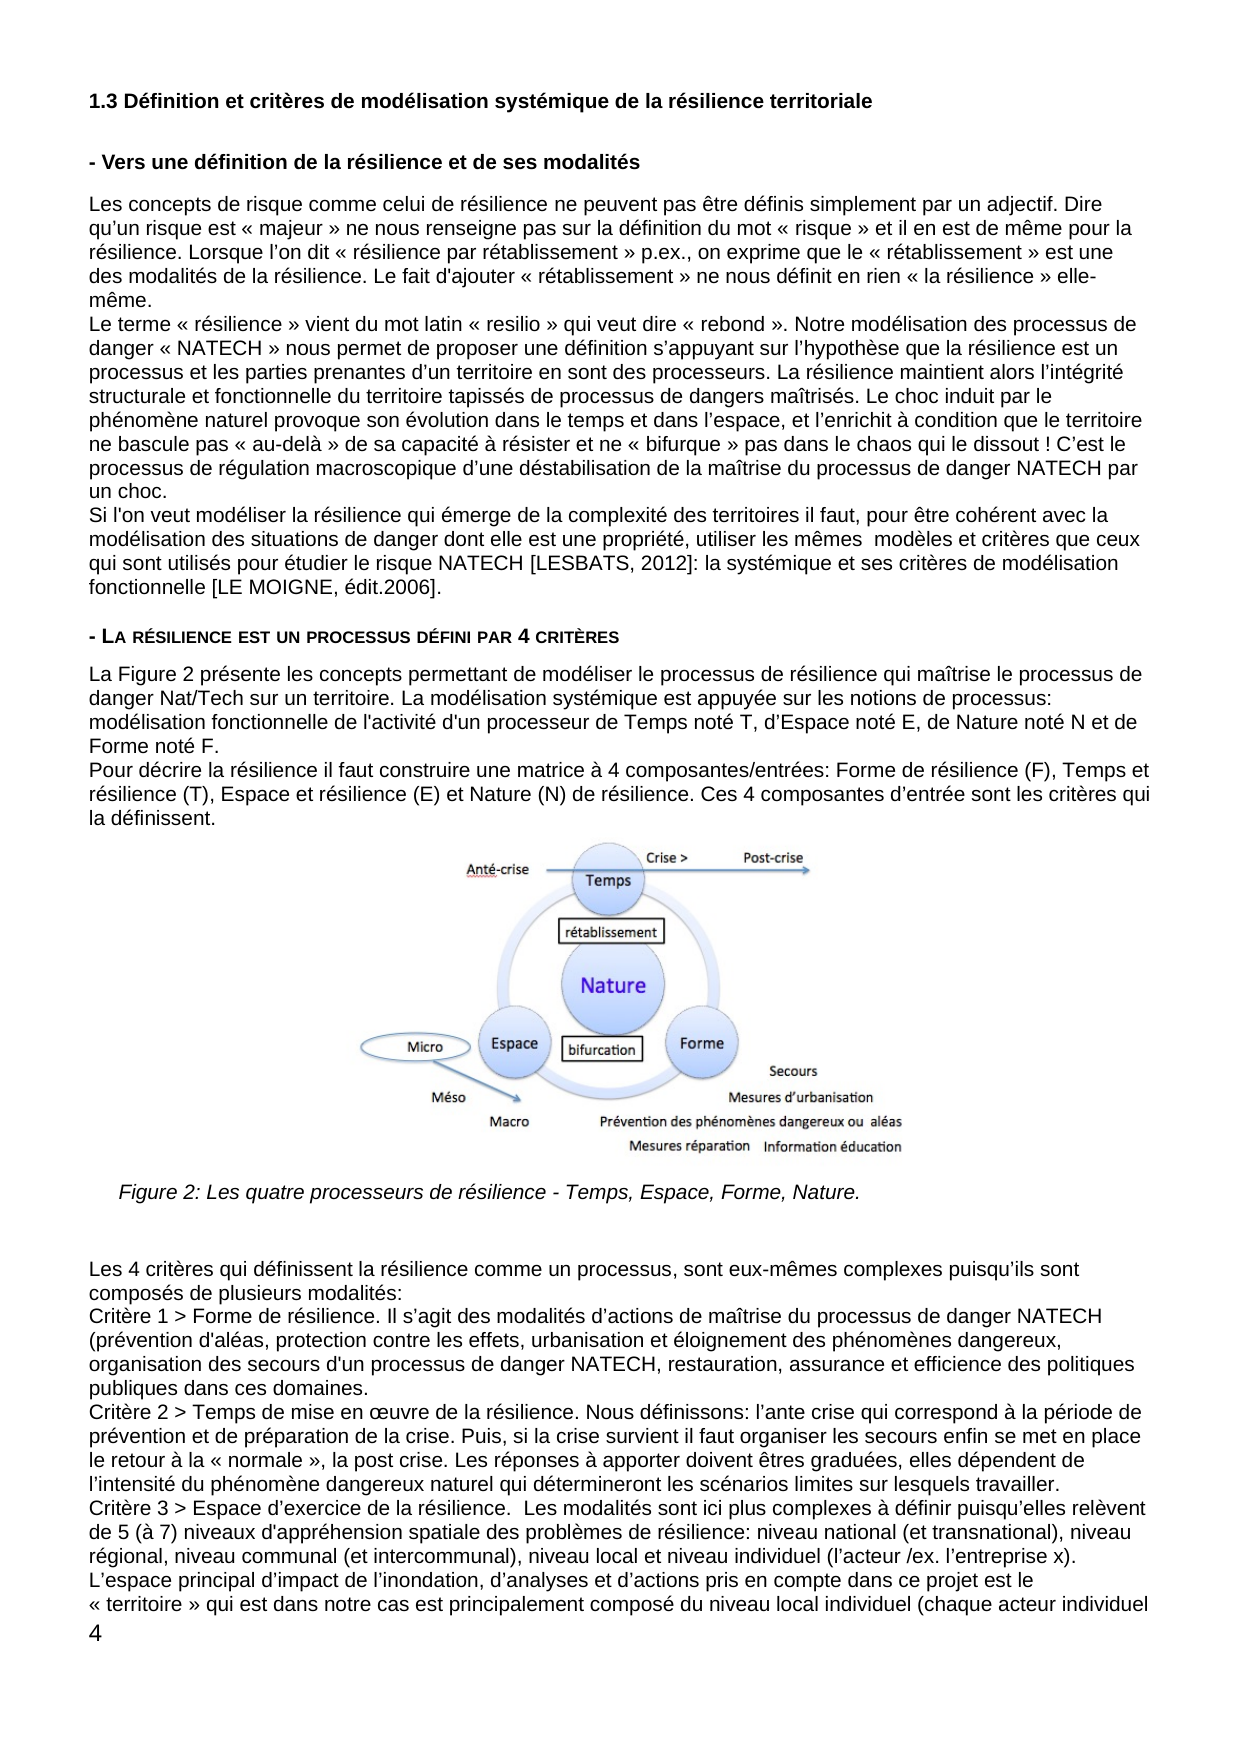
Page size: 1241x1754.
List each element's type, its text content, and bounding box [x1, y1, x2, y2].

text Pour décrire la résilience il faut construire une matrice à 4 composantes/entrées: Forme de résilience (F), Temps et résilience (T), Espace et résilience (E) et Nature (N) de résilience. Ces 4 composantes d’entrée sont les critères qui la définissent. [89, 758, 1152, 830]
subtitle 1.3 Définition et critères de modélisation systémique de la résilience territoriale [89, 89, 1152, 113]
picture [331, 829, 910, 1180]
text Les concepts de risque comme celui de résilience ne peuvent pas être définis simplement par un adjectif. Dire qu’un risque est « majeur » ne nous renseigne pas sur la définition du mot « risque » et il en est de même pour la résilience. Lorsque l’on dit « résilience par rétablissement » p.ex., on exprime que le « rétablissement » est une des modalités de la résilience. Le fait d'ajouter « rétablissement » ne nous définit en rien « la résilience » elle-même. [89, 192, 1152, 312]
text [89, 1496, 1152, 1616]
subtitle - La résilience est un processus défini par 4 critères [89, 624, 1152, 648]
text Si l'on veut modéliser la résilience qui émerge de la complexité des territoires il faut, pour être cohérent avec la modélisation des situations de danger dont elle est une propriété, utiliser les mêmes modèles et critères que ceux qui sont utilisés pour étudier le risque NATECH [LESBATS, 2012]: la systémique et ses critères de modélisation fonctionnelle [LE MOIGNE, édit.2006]. [89, 503, 1152, 599]
text Critère 1 > Forme de résilience. Il s’agit des modalités d’actions de maîtrise du processus de danger NATECH (prévention d'aléas, protection contre les effets, urbanisation et éloignement des phénomènes dangereux, organisation des secours d'un processus de danger NATECH, restauration, assurance et efficience des politiques publiques dans ces domaines. [89, 1304, 1152, 1400]
text Le terme « résilience » vient du mot latin « resilio » qui veut dire « rebond ». Notre modélisation des processus de danger « NATECH » nous permet de proposer une définition s’appuyant sur l’hypothèse que la résilience est un processus et les parties prenantes d’un territoire en sont des processeurs. La résilience maintient alors l’intégrité structurale et fonctionnelle du territoire tapissés de processus de dangers maîtrisés. Le choc induit par le phénomène naturel provoque son évolution dans le temps et dans l’espace, et l’enrichit à condition que le territoire ne bascule pas « au-delà » de sa capacité à résister et ne « bifurque » pas dans le chaos qui le dissout ! C’est le processus de régulation macroscopique d’une déstabilisation de la maîtrise du processus de danger NATECH par un choc. [89, 312, 1152, 503]
text Critère 2 > Temps de mise en œuvre de la résilience. Nous définissons: l’ante crise qui correspond à la période de prévention et de préparation de la crise. Puis, si la crise survient il faut organiser les secours enfin se met en place le retour à la « normale », la post crise. Les réponses à apporter doivent êtres graduées, elles dépendent de l’intensité du phénomène dangereux naturel qui détermineront les scénarios limites sur lesquels travailler. [89, 1400, 1152, 1496]
subtitle - Vers une définition de la résilience et de ses modalités [89, 149, 1152, 173]
text La Figure 2 présente les concepts permettant de modéliser le processus de résilience qui maîtrise le processus de danger Nat/Tech sur un territoire. La modélisation systémique est appuyée sur les notions de processus: modélisation fonctionnelle de l'activité d'un processeur de Temps noté T, d’Espace noté E, de Nature noté N et de Forme noté F. [89, 662, 1152, 758]
text Les 4 critères qui définissent la résilience comme un processus, sont eux-mêmes complexes puisqu’ils sont composés de plusieurs modalités: [89, 1256, 1152, 1304]
text Figure 2: Les quatre processeurs de résilience - Temps, Espace, Forme, Nature. [89, 1180, 1152, 1204]
